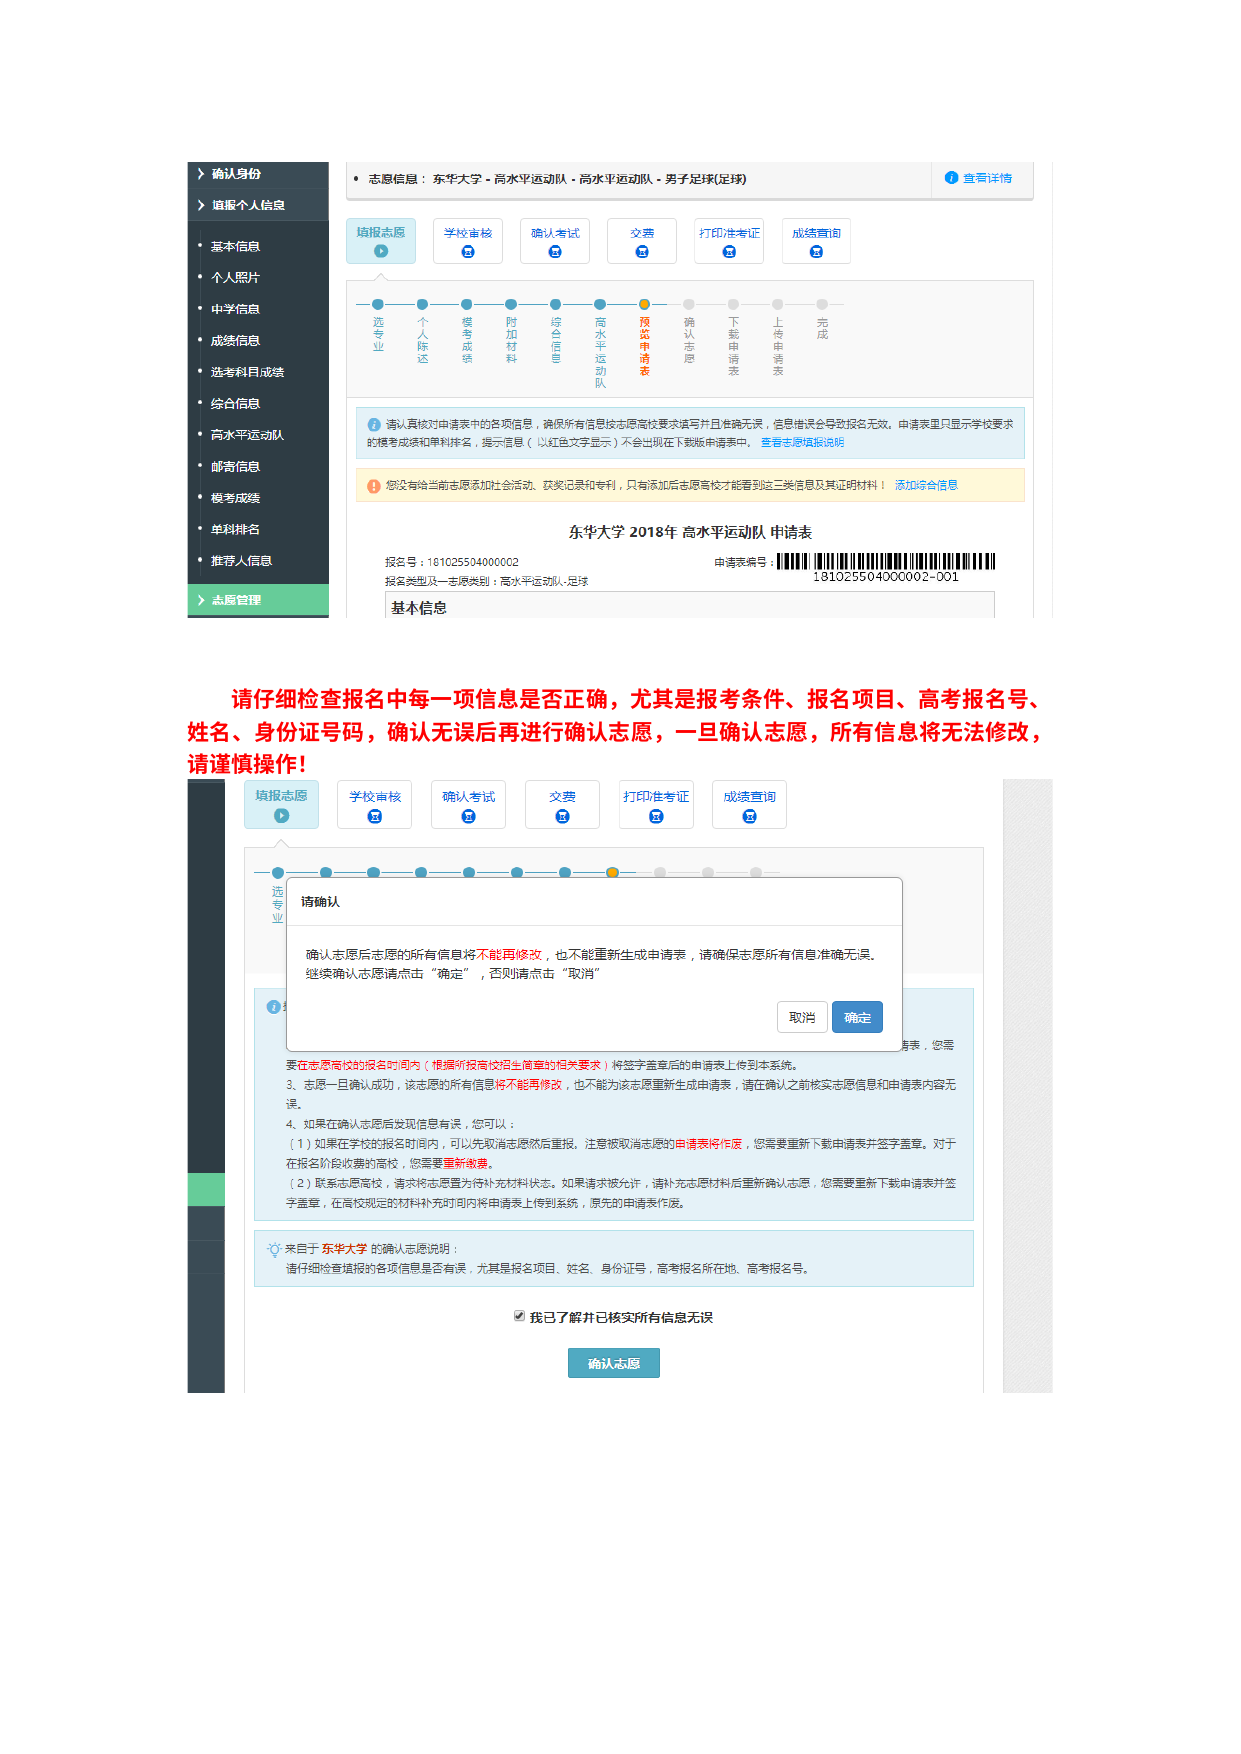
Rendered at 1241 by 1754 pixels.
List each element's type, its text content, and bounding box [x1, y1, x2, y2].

picture [187, 162, 1053, 618]
picture [187, 779, 1053, 1393]
text 请仔细检查报名中每一项信息是否正确，尤其是报考条件、报名项目、高考报名号、姓名、身份证号码，确认无误后再进行确认志愿，一旦确认志愿，所有信息将无法修改，请谨慎操作！ [187, 682, 1053, 779]
